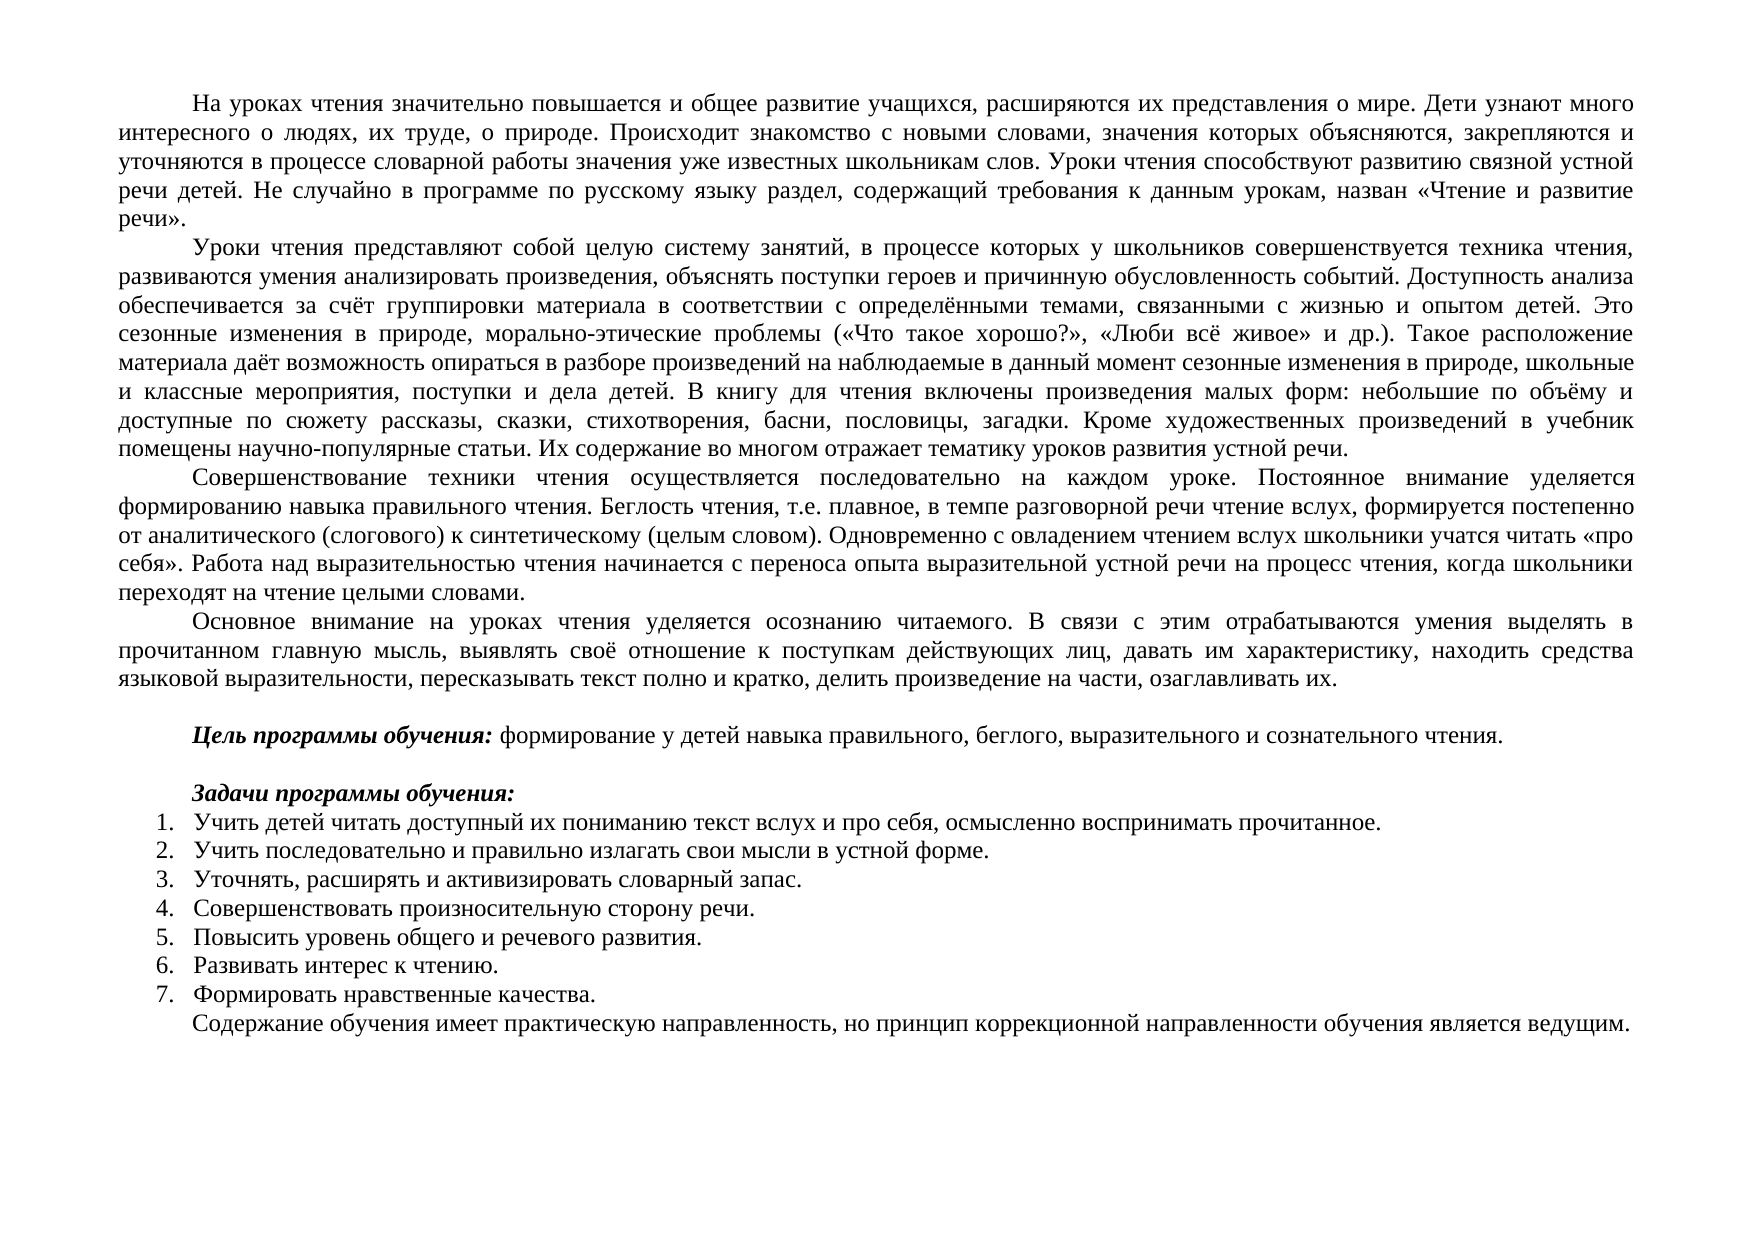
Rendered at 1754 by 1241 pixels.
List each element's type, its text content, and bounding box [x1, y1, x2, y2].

text Цель программы обучения: формирование у детей навыка правильного, беглого, выразительного и сознательного чтения. [118, 720, 1636, 749]
text Содержание обучения имеет практическую направленность, но принцип коррекционной направленности обучения является ведущим. [192, 1008, 1636, 1037]
list Уточнять, расширять и активизировать словарный запас. [156, 864, 1636, 893]
text Основное внимание на уроках чтения уделяется осознанию читаемого. В связи с этим отрабатываются умения выделять в прочитанном главную мысль, выявлять своё отношение к поступкам действующих лиц, давать им характеристику, находить средства языковой выразительности, пересказывать текст полно и кратко, делить произведение на части, озаглавливать их. [118, 606, 1636, 692]
text Уроки чтения представляют собой целую систему занятий, в процессе которых у школьников совершенствуется техника чтения, развиваются умения анализировать произведения, объяснять поступки героев и причинную обусловленность событий. Доступность анализа обеспечивается за счёт группировки материала в соответствии с определёнными темами, связанными с жизнью и опытом детей. Это сезонные изменения в природе, морально-этические проблемы («Что такое хорошо?», «Люби всё живое» и др.). Такое расположение материала даёт возможность опираться в разборе произведений на наблюдаемые в данный момент сезонные изменения в природе, школьные и классные мероприятия, поступки и дела детей. В книгу для чтения включены произведения малых форм: небольшие по объёму и доступные по сюжету рассказы, сказки, стихотворения, басни, пословицы, загадки. Кроме художественных произведений в учебник помещены научно-популярные статьи. Их содержание во многом отражает тематику уроков развития устной речи. [118, 232, 1636, 462]
text На уроках чтения значительно повышается и общее развитие учащихся, расширяются их представления о мире. Дети узнают много интересного о людях, их труде, о природе. Происходит знакомство с новыми словами, значения которых объясняются, закрепляются и уточняются в процессе словарной работы значения уже известных школьникам слов. Уроки чтения способствуют развитию связной устной речи детей. Не случайно в программе по русскому языку раздел, содержащий требования к данным урокам, назван «Чтение и развитие речи». [118, 88, 1636, 232]
list Учить детей читать доступный их пониманию текст вслух и про себя, осмысленно воспринимать прочитанное. [156, 807, 1636, 835]
list Совершенствовать произносительную сторону речи. [156, 893, 1636, 922]
list Развивать интерес к чтению. [156, 950, 1636, 979]
list Формировать нравственные качества. [156, 979, 1636, 1008]
text Задачи программы обучения: [118, 778, 1636, 807]
list Повысить уровень общего и речевого развития. [156, 922, 1636, 950]
text Совершенствование техники чтения осуществляется последовательно на каждом уроке. Постоянное внимание уделяется формированию навыка правильного чтения. Беглость чтения, т.е. плавное, в темпе разговорной речи чтение вслух, формируется постепенно от аналитического (слогового) к синтетическому (целым словом). Одновременно с овладением чтением вслух школьники учатся читать «про себя». Работа над выразительностью чтения начинается с переноса опыта выразительной устной речи на процесс чтения, когда школьники переходят на чтение целыми словами. [118, 462, 1636, 606]
list Учить последовательно и правильно излагать свои мысли в устной форме. [156, 835, 1636, 864]
